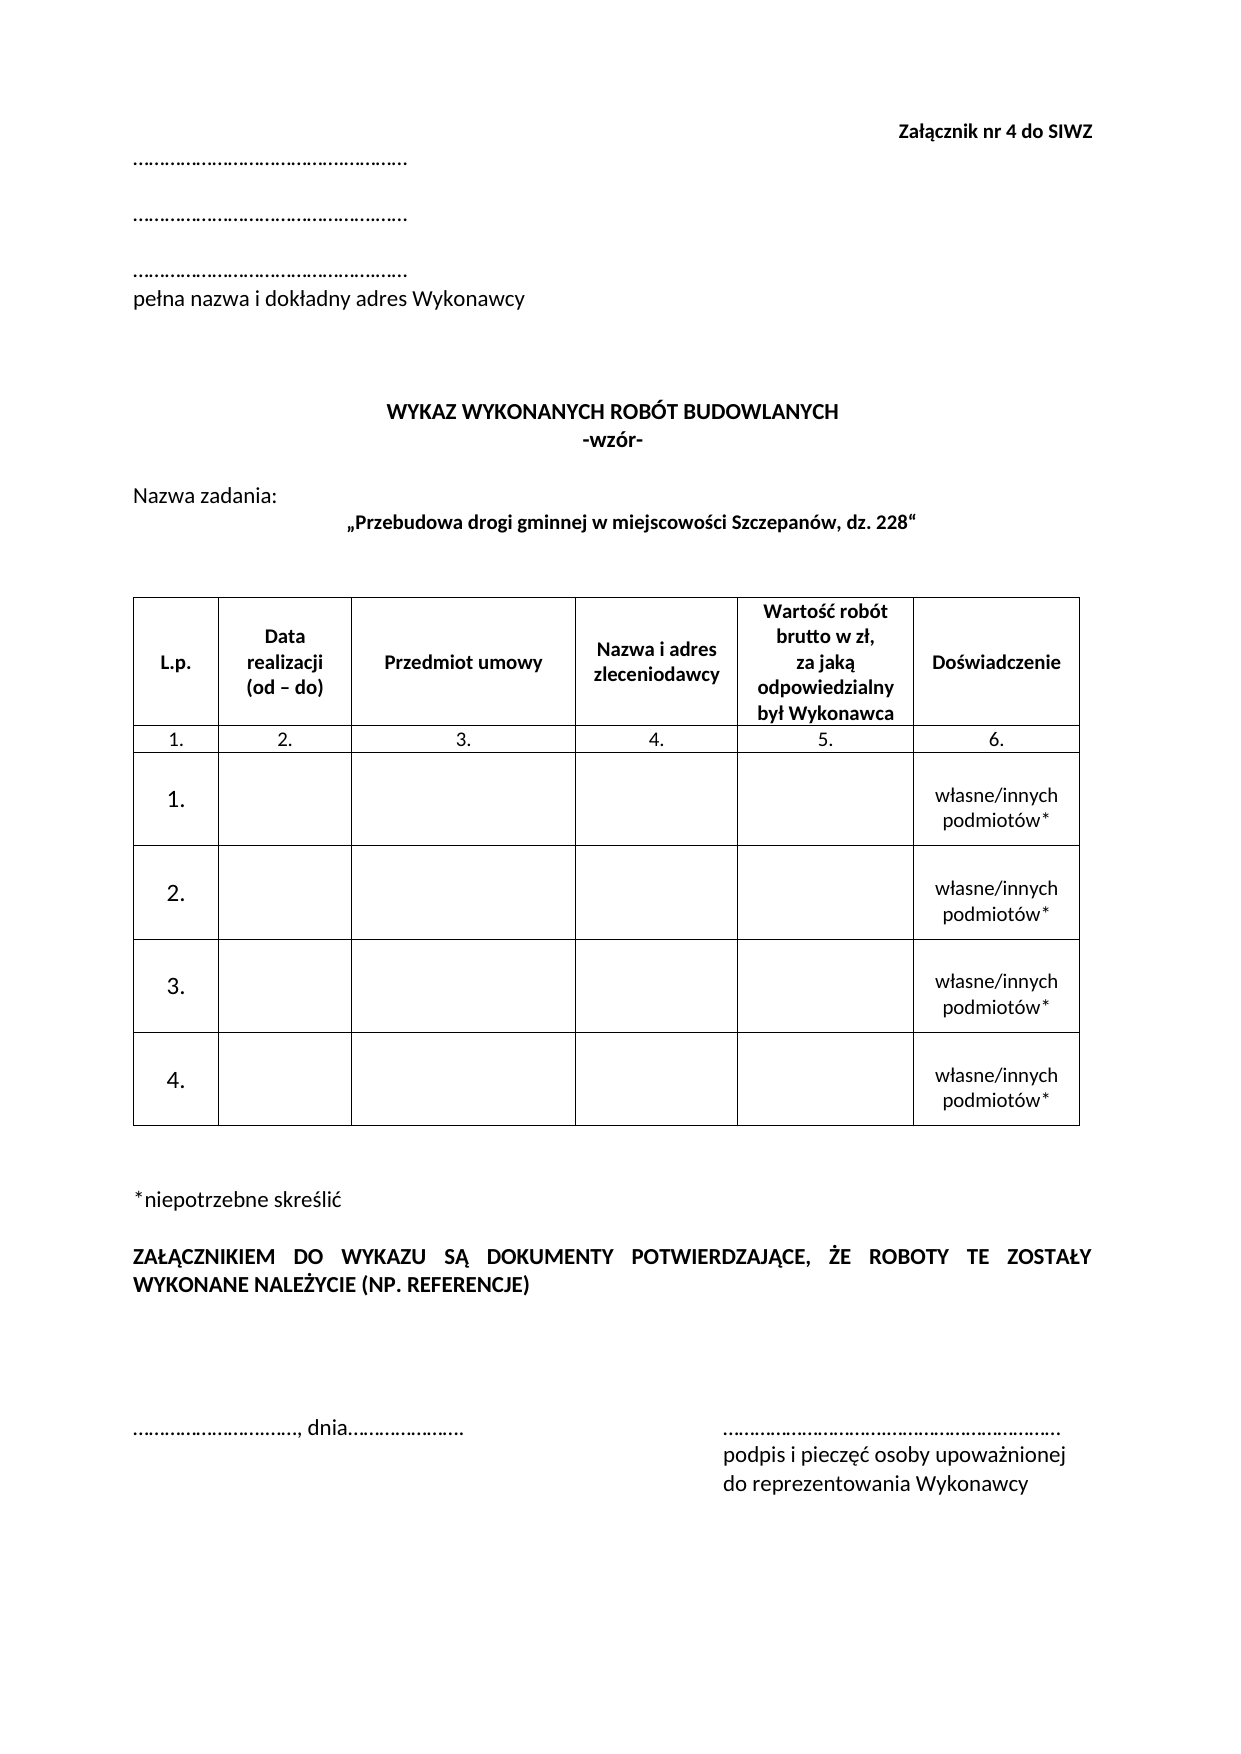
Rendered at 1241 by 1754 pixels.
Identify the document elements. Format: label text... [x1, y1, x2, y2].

table_cell [219, 753, 351, 845]
table_cell 4. [576, 726, 737, 752]
table_cell 5. [738, 726, 913, 752]
table_cell [576, 1033, 737, 1125]
text ……………………………………….…… [133, 199, 1093, 228]
table_cell 6. [914, 726, 1079, 752]
text Załącznik nr 4 do SIWZ [133, 118, 1093, 143]
text ………………………………….………… [133, 143, 1093, 172]
text …………………….……, dnia…………………. ………………………….…………………………… [133, 1413, 1093, 1441]
table_cell [738, 940, 913, 1032]
table_cell [576, 753, 737, 845]
table_cell [219, 846, 351, 938]
table_cell [352, 940, 575, 1032]
table_cell [576, 940, 737, 1032]
table_header L.p. [134, 598, 218, 725]
table_cell [576, 846, 737, 938]
table_cell 3. [352, 726, 575, 752]
table_cell [738, 846, 913, 938]
table_cell [738, 1033, 913, 1125]
text WYKAZ WYKONANYCH ROBÓT BUDOWLANYCH [133, 397, 1093, 425]
text *niepotrzebne skreślić [133, 1185, 1093, 1213]
table_cell [352, 753, 575, 845]
table_header Doświadczenie [914, 598, 1079, 725]
table_cell własne/innych podmiotów* [914, 940, 1079, 1032]
table_cell [738, 753, 913, 845]
table_cell własne/innych podmiotów* [914, 753, 1079, 845]
table_cell 1. [134, 753, 218, 845]
table_header Nazwa i adres zleceniodawcy [576, 598, 737, 725]
table_cell 1. [134, 726, 218, 752]
table_cell [219, 1033, 351, 1125]
text pełna nazwa i dokładny adres Wykonawcy [133, 284, 1093, 312]
table_header Przedmiot umowy [352, 598, 575, 725]
table_cell 2. [134, 846, 218, 938]
table_header Data realizacji (od – do) [219, 598, 351, 725]
table_header Wartość robót brutto w zł, za jaką odpowiedzialny był Wykonawca [738, 598, 913, 725]
table_cell [219, 940, 351, 1032]
text -wzór- [133, 425, 1093, 453]
text ……………………………………….…… [133, 256, 1093, 284]
table_cell 3. [134, 940, 218, 1032]
text ZAŁĄCZNIKIEM DO WYKAZU SĄ DOKUMENTY POTWIERDZAJĄCE, ŻE ROBOTY TE ZOSTAŁY WYKONANE NALEŻYCIE (NP. REFERENCJE) [133, 1242, 1093, 1298]
text Nazwa zadania: [133, 481, 1093, 509]
table_cell własne/innych podmiotów* [914, 1033, 1079, 1125]
table_cell własne/innych podmiotów* [914, 846, 1079, 938]
table_header „Przebudowa drogi gminnej w miejscowości Szczepanów, dz. 228“ [133, 509, 1131, 538]
table_cell 2. [219, 726, 351, 752]
table_cell [352, 846, 575, 938]
table_cell [352, 1033, 575, 1125]
table_cell 4. [134, 1033, 218, 1125]
text podpis i pieczęć osoby upoważnionej do reprezentowania Wykonawcy [133, 1441, 1093, 1497]
